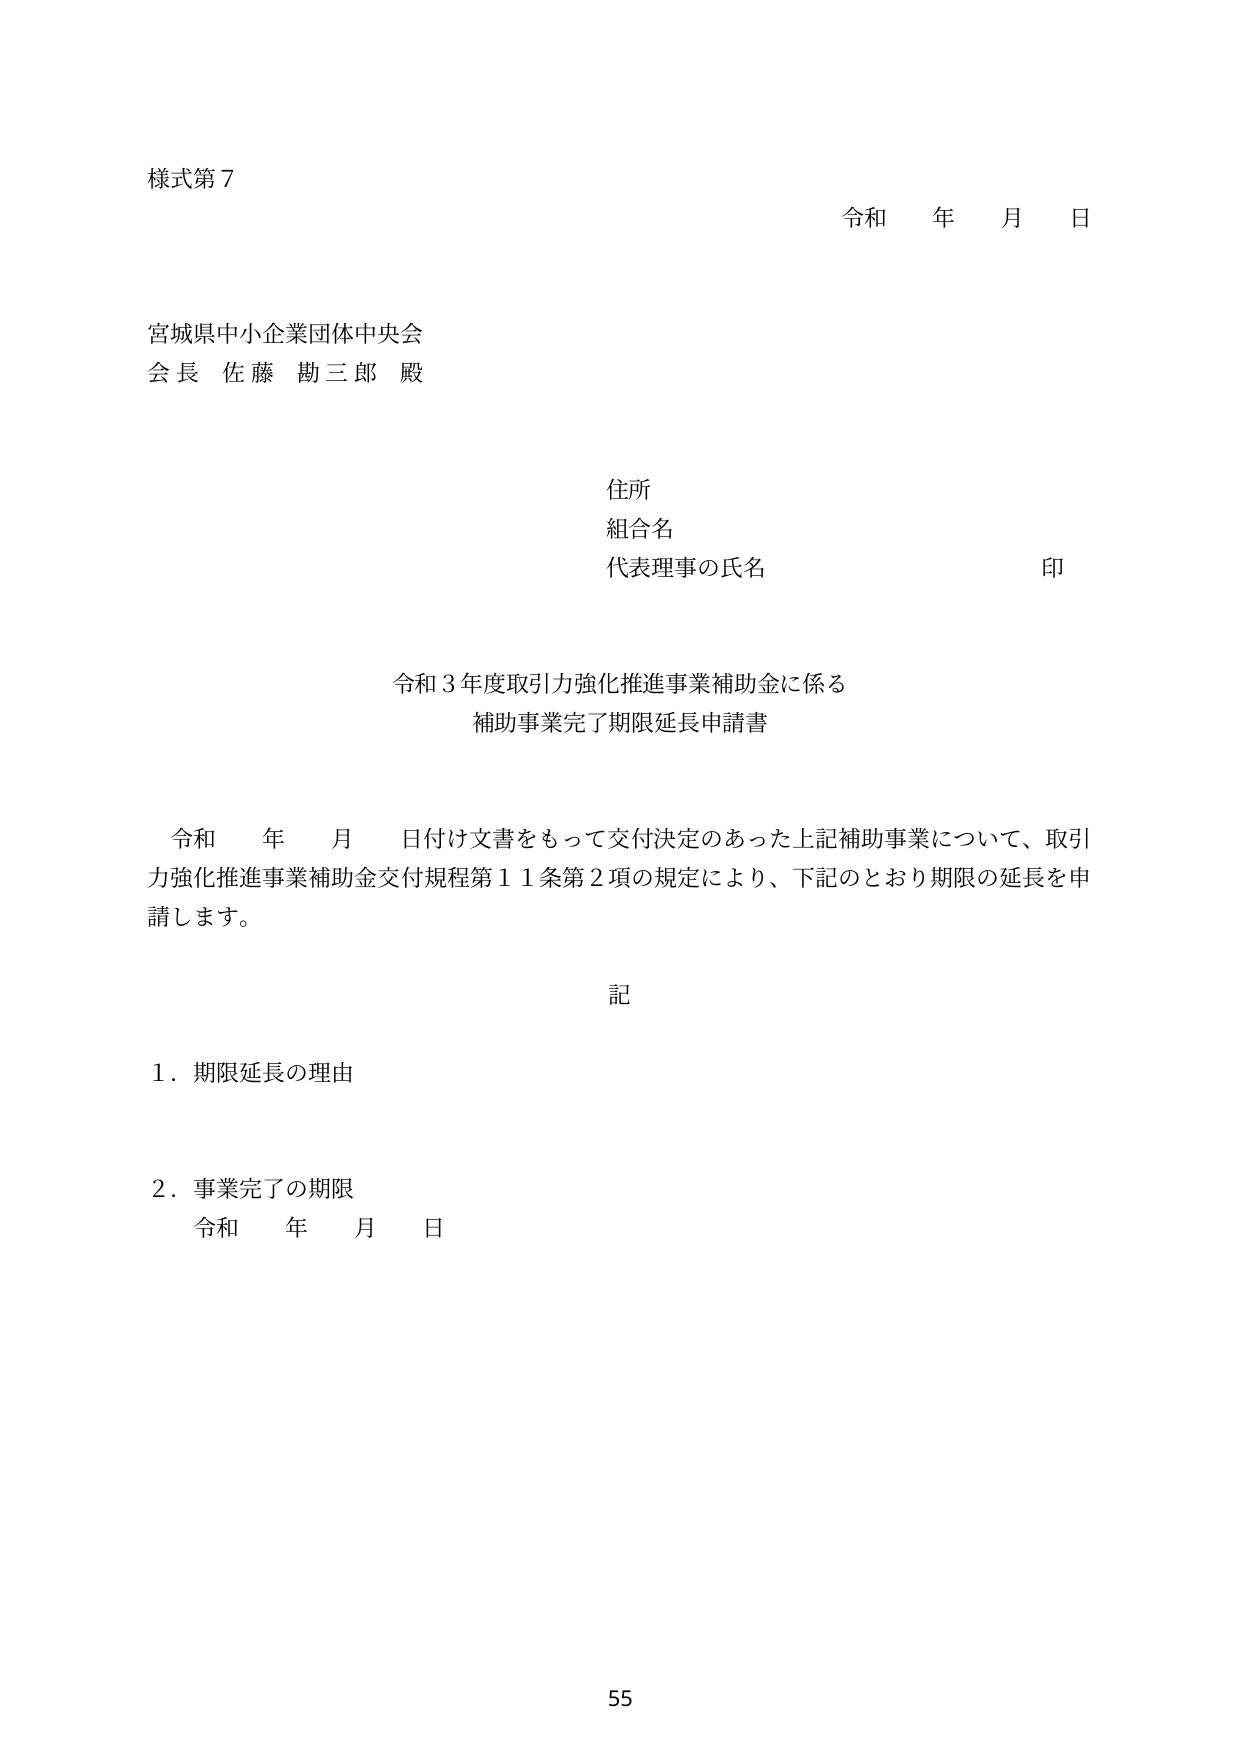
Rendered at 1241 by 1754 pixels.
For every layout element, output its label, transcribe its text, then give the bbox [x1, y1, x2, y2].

text 住所 [606, 469, 1092, 508]
text ２．事業完了の期限 [148, 1168, 1092, 1207]
text 令和 年 月 日付け文書をもって交付決定のあった上記補助事業について、取引力強化推進事業補助金交付規程第１１条第２項の規定により、下記のとおり期限の延長を申請します。 [148, 819, 1092, 935]
text 様式第７ [148, 158, 1092, 197]
text 補助事業完了期限延長申請書 [148, 702, 1092, 741]
text 宮城県中小企業団体中央会 [148, 313, 1092, 352]
text 令和 年 月 日 [148, 197, 1092, 236]
text 組合名 [606, 508, 1092, 547]
text 記 [148, 974, 1092, 1013]
text 令和３年度取引力強化推進事業補助金に係る [148, 663, 1092, 702]
text 会 長 佐 藤 勘 三 郎 殿 [148, 352, 1092, 391]
text １．期限延長の理由 [148, 1052, 1092, 1091]
text 令和 年 月 日 [148, 1207, 1092, 1246]
text 代表理事の氏名 印 [606, 547, 1092, 586]
